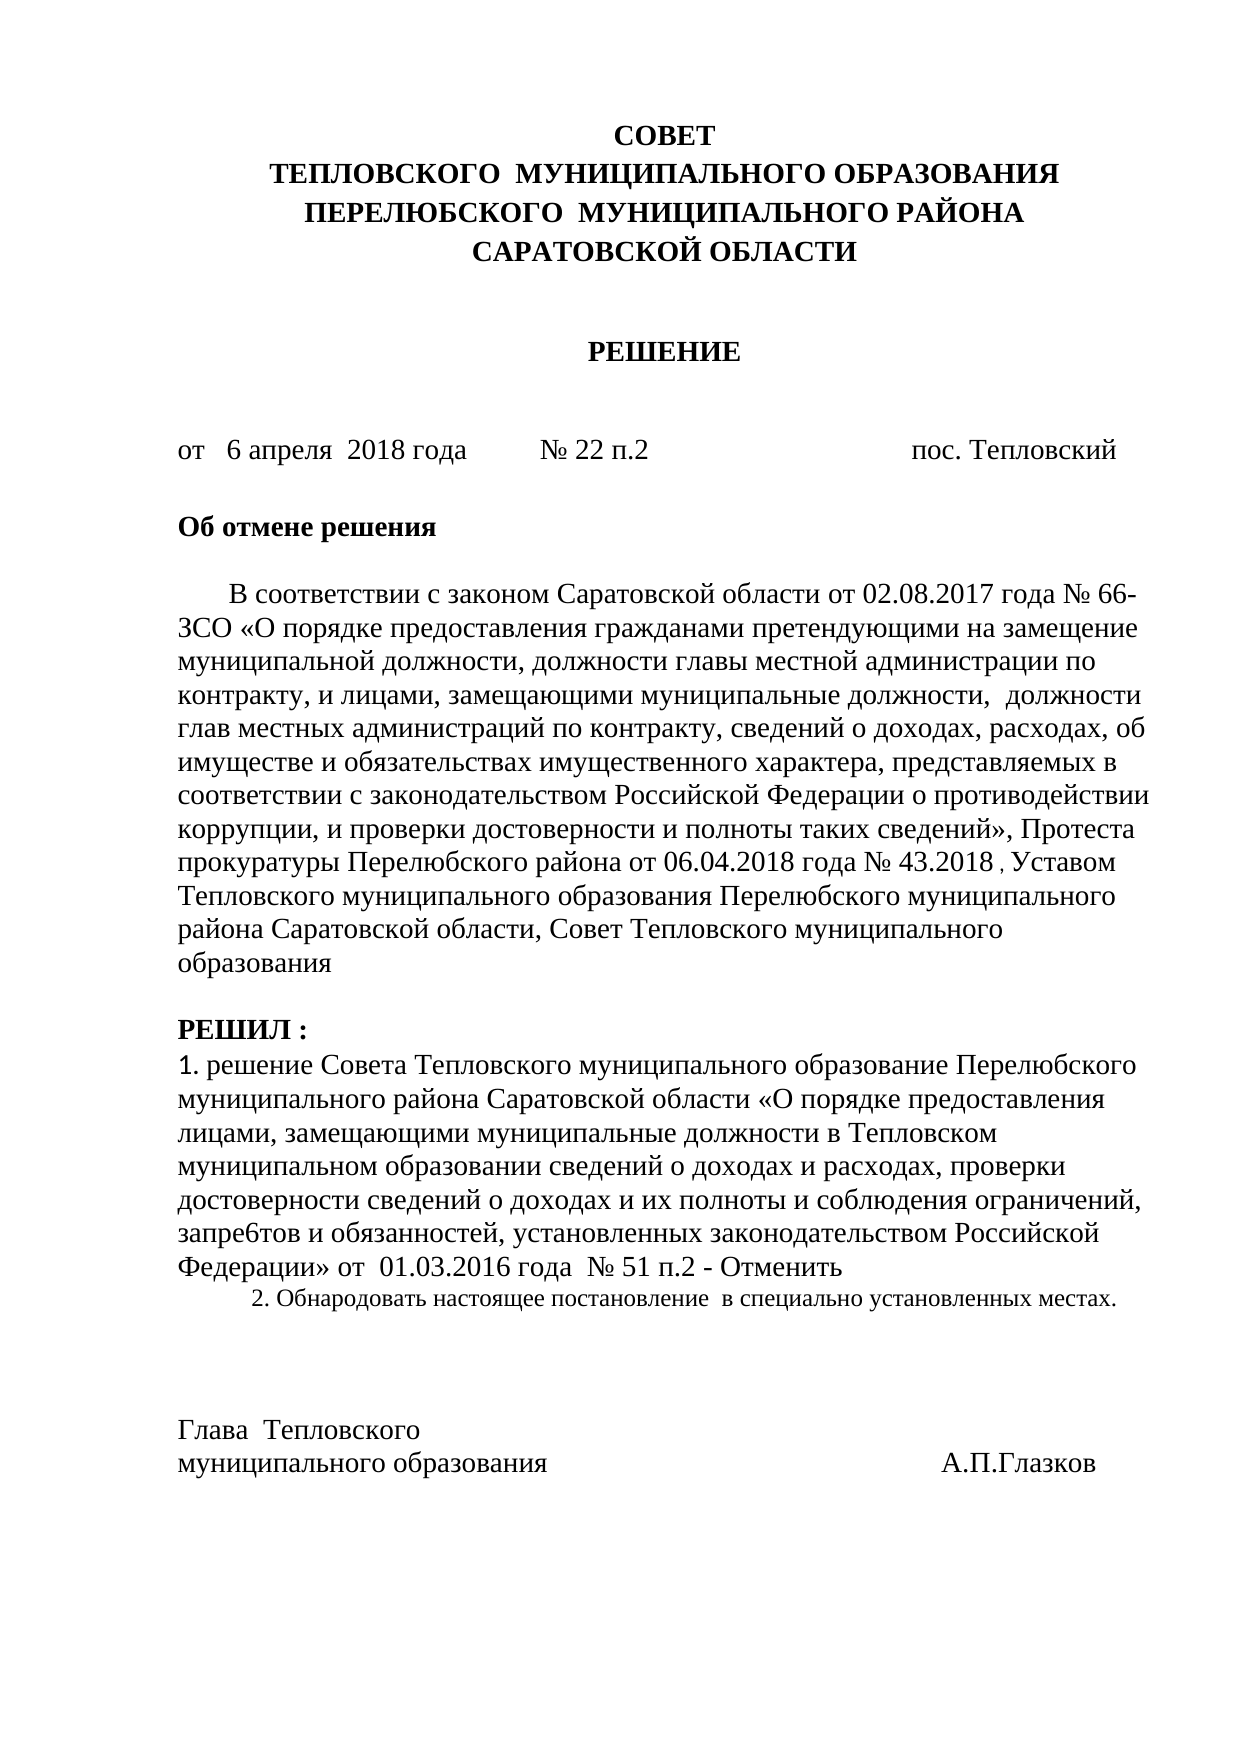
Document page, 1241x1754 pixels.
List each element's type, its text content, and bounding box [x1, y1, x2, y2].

text СОВЕТ [177, 118, 1152, 152]
text РЕШЕНИЕ [177, 334, 1152, 368]
text В соответствии с законом Саратовской области от 02.08.2017 года № 66-ЗСО «О порядке предоставления гражданами претендующими на замещение муниципальной должности, должности главы местной администрации по контракту, и лицами, замещающими муниципальные должности, должности глав местных администраций по контракту, сведений о доходах, расходах, об имуществе и обязательствах имущественного характера, представляемых в соответствии с законодательством Российской Федерации о противодействии коррупции, и проверки достоверности и полноты таких сведений», Протеста прокуратуры Перелюбского района от 06.04.2018 года № 43.2018 , Уставом Тепловского муниципального образования Перелюбского муниципального района Саратовской области, Совет Тепловского муниципального образования [177, 576, 1152, 979]
text муниципального образования А.П.Глазков [177, 1446, 1152, 1479]
text ТЕПЛОВСКОГО МУНИЦИПАЛЬНОГО ОБРАЗОВАНИЯ ПЕРЕЛЮБСКОГО МУНИЦИПАЛЬНОГО РАЙОНА САРАТОВСКОЙ ОБЛАСТИ [177, 157, 1152, 267]
text от 6 апреля 2018 года № 22 п.2 пос. Тепловский [177, 432, 1152, 466]
text РЕШИЛ : [177, 1012, 1152, 1046]
text 2. Обнародовать настоящее постановление в специально установленных местах. [177, 1283, 1152, 1311]
text 1. решение Совета Тепловского муниципального образование Перелюбского муниципального района Саратовской области «О порядке предоставления лицами, замещающими муниципальные должности в Тепловском муниципальном образовании сведений о доходах и расходах, проверки достоверности сведений о доходах и их полноты и соблюдения ограничений, запре6тов и обязанностей, установленных законодательством Российской Федерации» от 01.03.2016 года № 51 п.2 - Отменить [177, 1046, 1152, 1283]
text Об отмене решения [177, 509, 1152, 543]
text Глава Тепловского [177, 1412, 1152, 1446]
